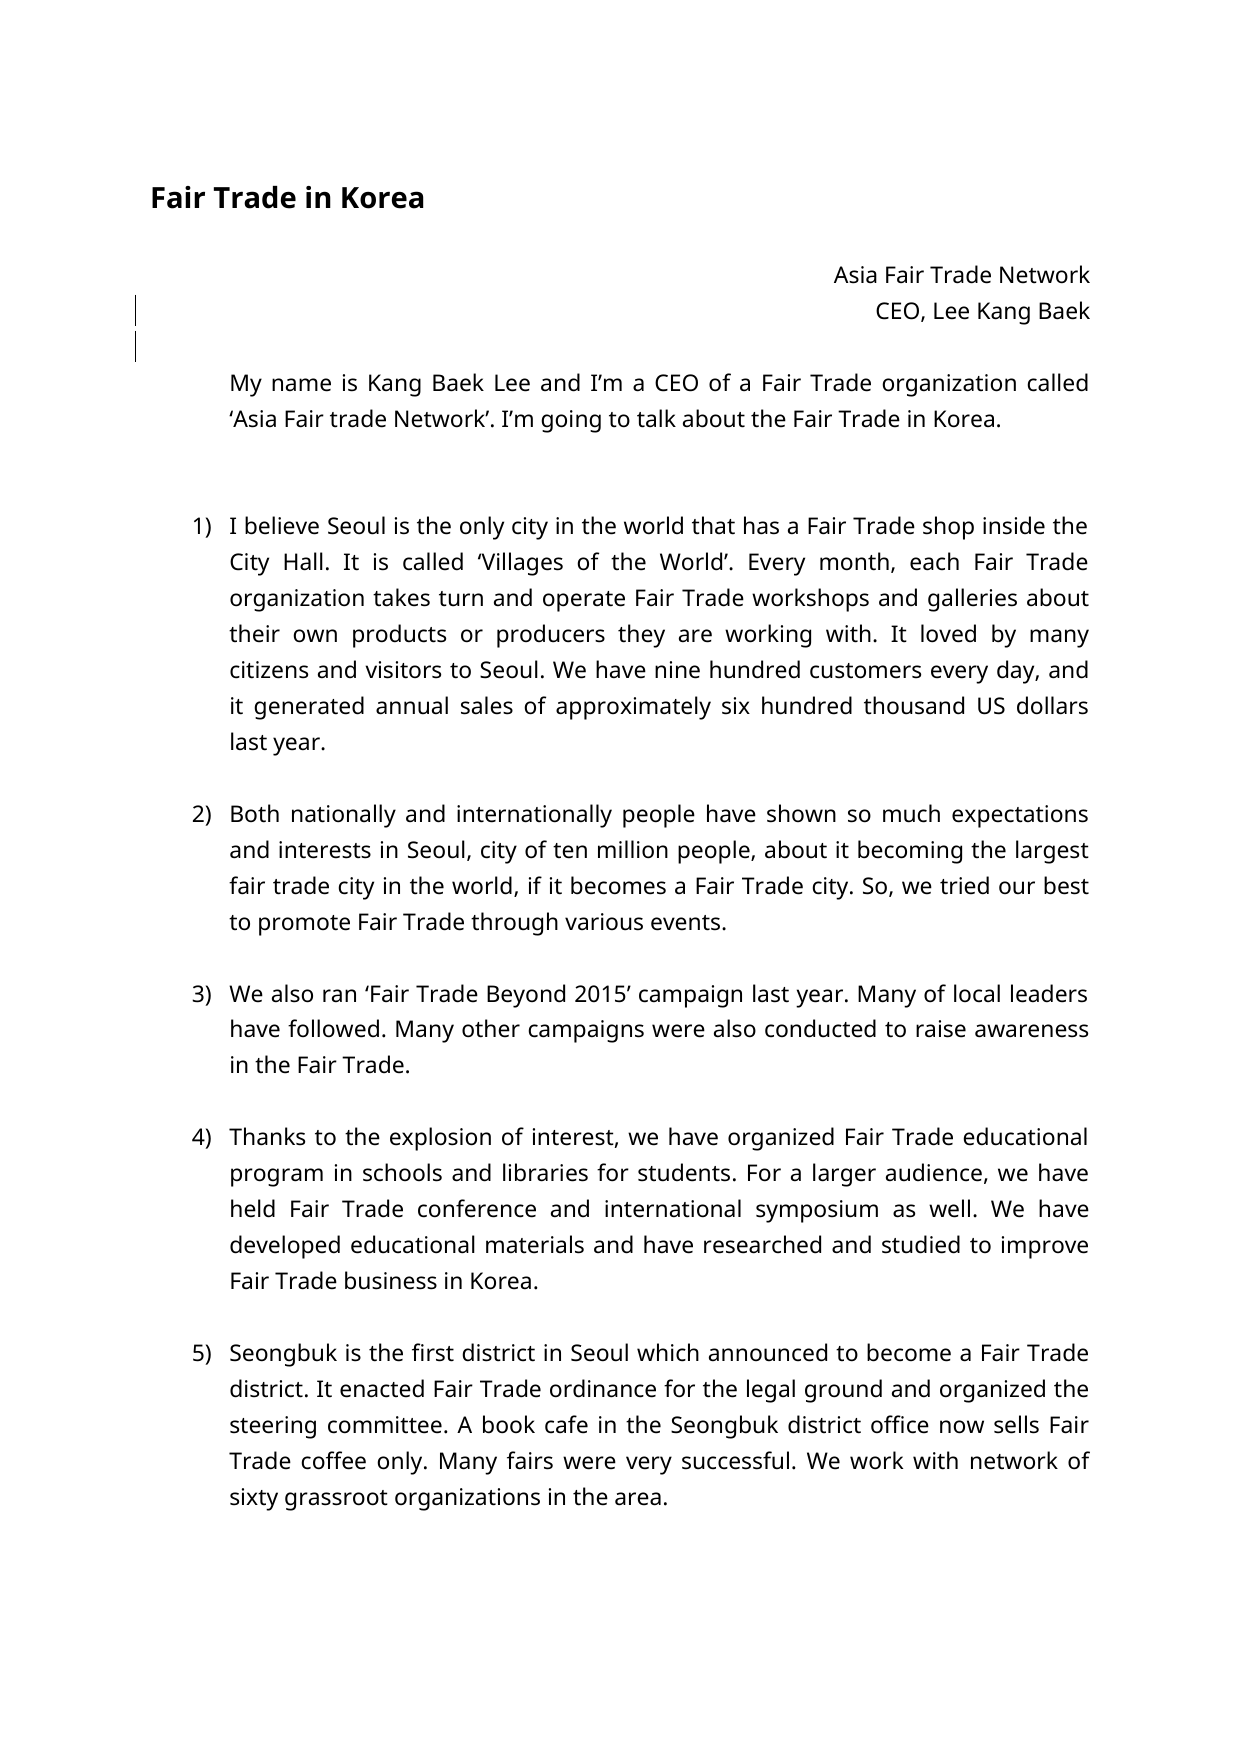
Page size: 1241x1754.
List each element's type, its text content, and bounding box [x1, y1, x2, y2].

list Thanks to the explosion of interest, we have organized Fair Trade educational program in schools and libraries for students. For a larger audience, we have held Fair Trade conference and international symposium as well. We have developed educational materials and have researched and studied to improve Fair Trade business in Korea. [192, 1121, 1090, 1296]
text Asia Fair Trade Network [150, 259, 1090, 290]
text Fair Trade in Korea [150, 177, 1090, 217]
list We also ran ‘Fair Trade Beyond 2015’ campaign last year. Many of local leaders have followed. Many other campaigns were also conducted to raise awareness in the Fair Trade. [192, 977, 1090, 1081]
list Seongbuk is the first district in Seoul which announced to become a Fair Trade district. It enacted Fair Trade ordinance for the legal ground and organized the steering committee. A book cafe in the Seongbuk district office now sells Fair Trade coffee only. Many fairs were very successful. We work with network of sixty grassroot organizations in the area. [192, 1337, 1090, 1512]
list I believe Seoul is the only city in the world that has a Fair Trade shop inside the City Hall. It is called ‘Villages of the World’. Every month, each Fair Trade organization takes turn and operate Fair Trade workshops and galleries about their own products or producers they are working with. It loved by many citizens and visitors to Seoul. We have nine hundred customers every day, and it generated annual sales of approximately six hundred thousand US dollars last year. [192, 510, 1090, 757]
list Both nationally and internationally people have shown so much expectations and interests in Seoul, city of ten million people, about it becoming the largest fair trade city in the world, if it becomes a Fair Trade city. So, we tried our best to promote Fair Trade through various events. [192, 798, 1090, 937]
text CEO, Lee Kang Baek [150, 295, 1090, 326]
text My name is Kang Baek Lee and I’m a CEO of a Fair Trade organization called ‘Asia Fair trade Network’. I’m going to talk about the Fair Trade in Korea. [229, 367, 1090, 434]
